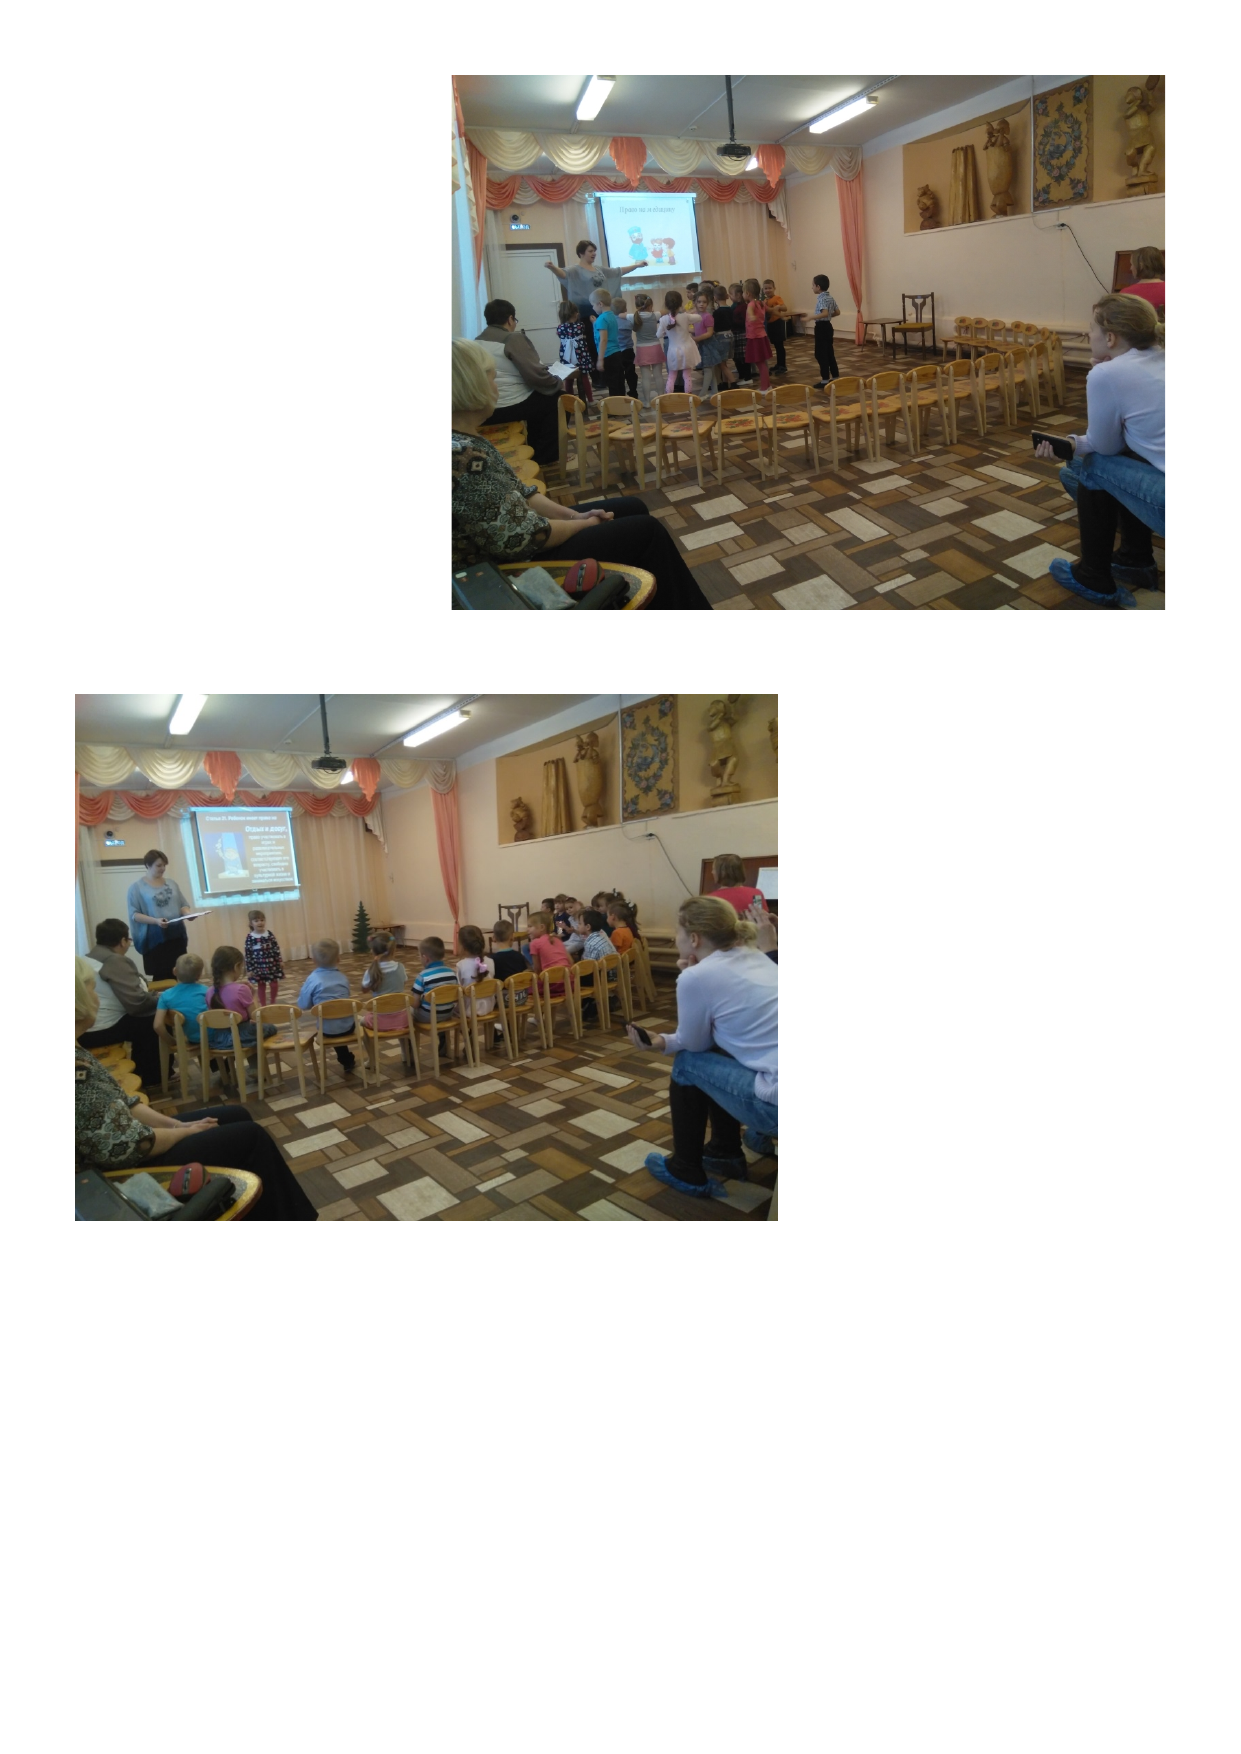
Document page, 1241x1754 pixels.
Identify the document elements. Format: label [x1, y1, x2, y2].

picture [451, 75, 1166, 610]
picture [75, 694, 778, 1221]
